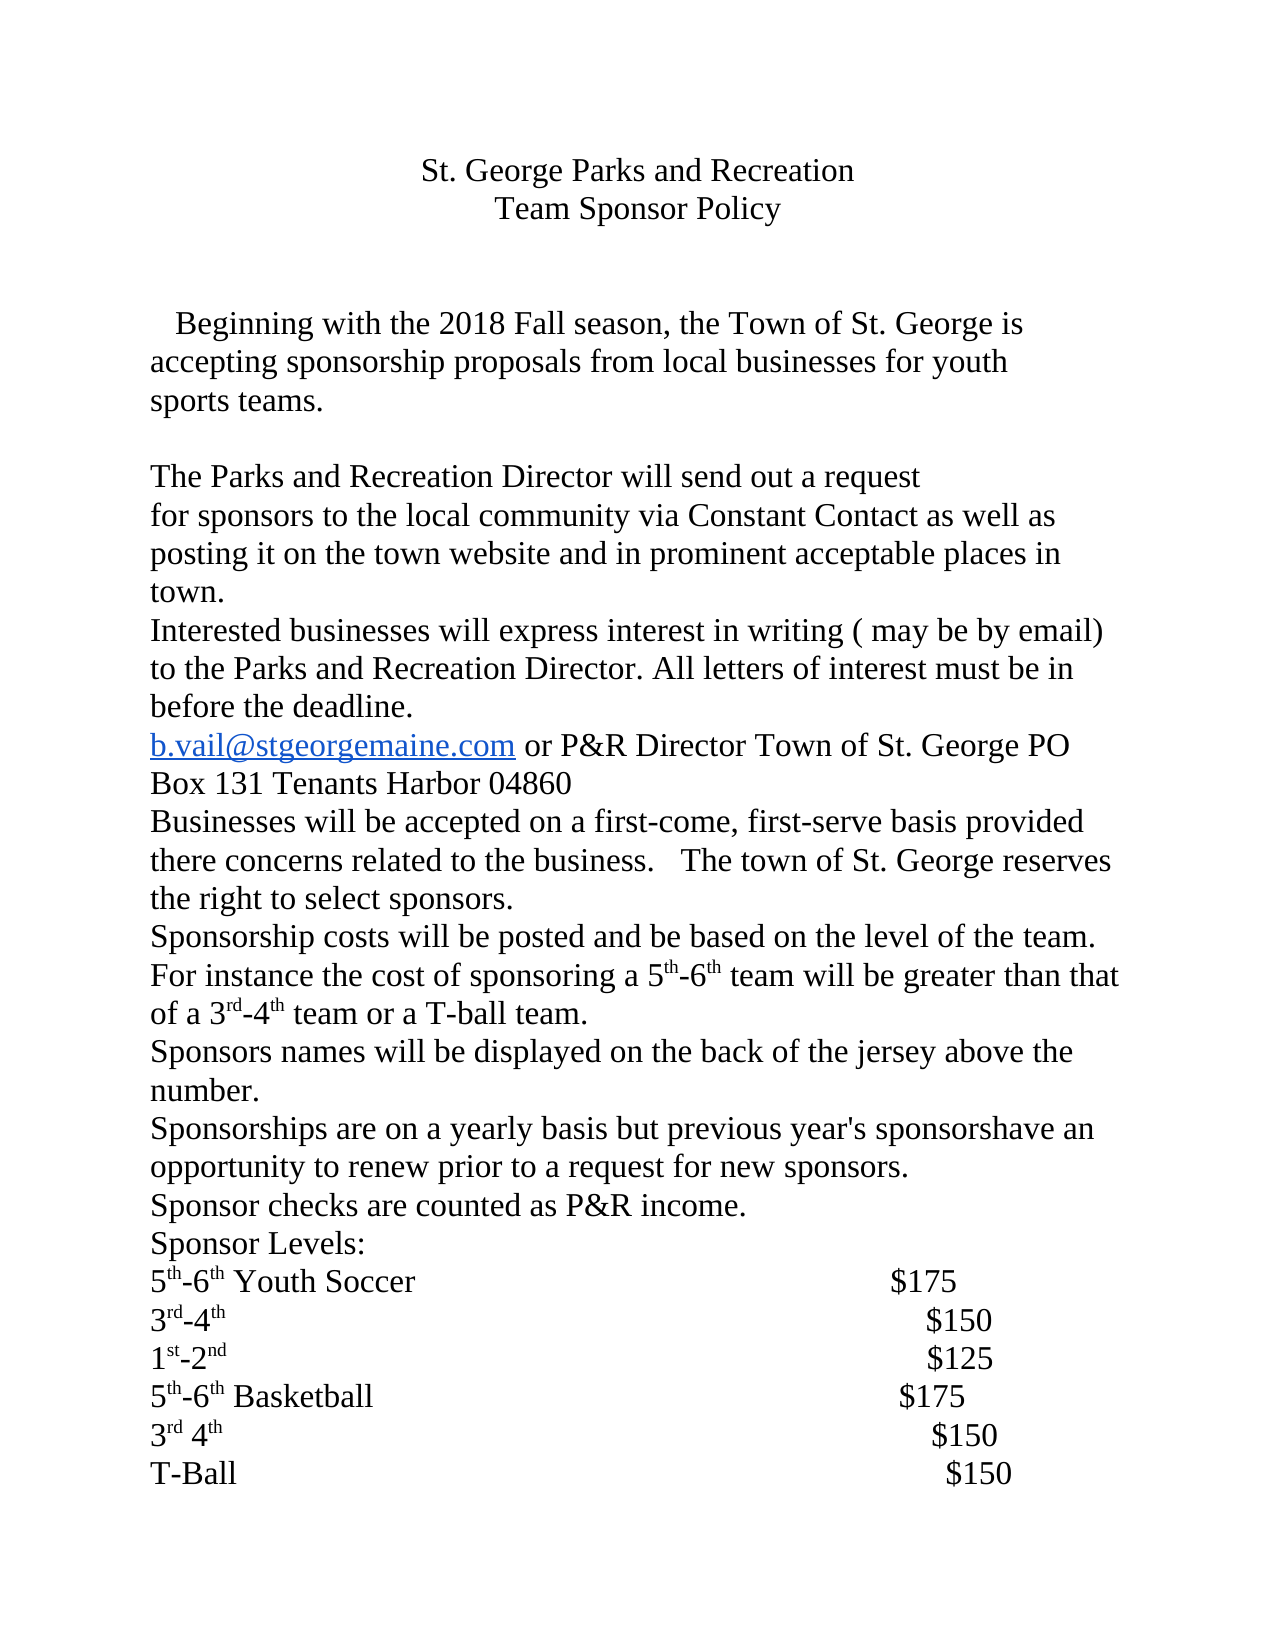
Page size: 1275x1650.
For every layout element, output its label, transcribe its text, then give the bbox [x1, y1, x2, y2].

text Sponsorship costs will be posted and be based on the level of the team. For instance the cost of sponsoring a 5th-6th team will be greater than that of a 3rd-4th team or a T-ball team. [150, 917, 1125, 1032]
text 3rd-4th $150 [150, 1300, 1125, 1338]
text Sponsorships are on a yearly basis but previous year's sponsorshave an opportunity to renew prior to a request for new sponsors. [150, 1108, 1125, 1185]
text Sponsors names will be displayed on the back of the jersey above the number. [150, 1032, 1125, 1108]
text The Parks and Recreation Director will send out a request for sponsors to the local community via Constant Contact as well as posting it on the town website and in prominent acceptable places in town. [150, 457, 1125, 610]
text 3rd 4th $150 [150, 1415, 1125, 1453]
text 5th-6th Youth Soccer $175 [150, 1262, 1125, 1300]
text b.vail@stgeorgemaine.com or P&R Director Town of St. George PO Box 131 Tenants Harbor 04860 [150, 725, 1125, 802]
text St. George Parks and Recreation [150, 150, 1125, 188]
text Beginning with the 2018 Fall season, the Town of St. George is accepting sponsorship proposals from local businesses for youth sports teams. [150, 303, 1125, 418]
text 5th-6th Basketball $175 [150, 1377, 1125, 1415]
text Interested businesses will express interest in writing ( may be by email) to the Parks and Recreation Director. All letters of interest must be in before the deadline. [150, 610, 1125, 725]
text Sponsor Levels: [150, 1223, 1125, 1262]
text Businesses will be accepted on a first-come, first-serve basis provided there concerns related to the business. The town of St. George reserves the right to select sponsors. [150, 802, 1125, 917]
text 1st-2nd $125 [150, 1338, 1125, 1377]
text Team Sponsor Policy [150, 188, 1125, 227]
text T-Ball $150 [150, 1453, 1125, 1492]
text Sponsor checks are counted as P&R income. [150, 1185, 1125, 1223]
